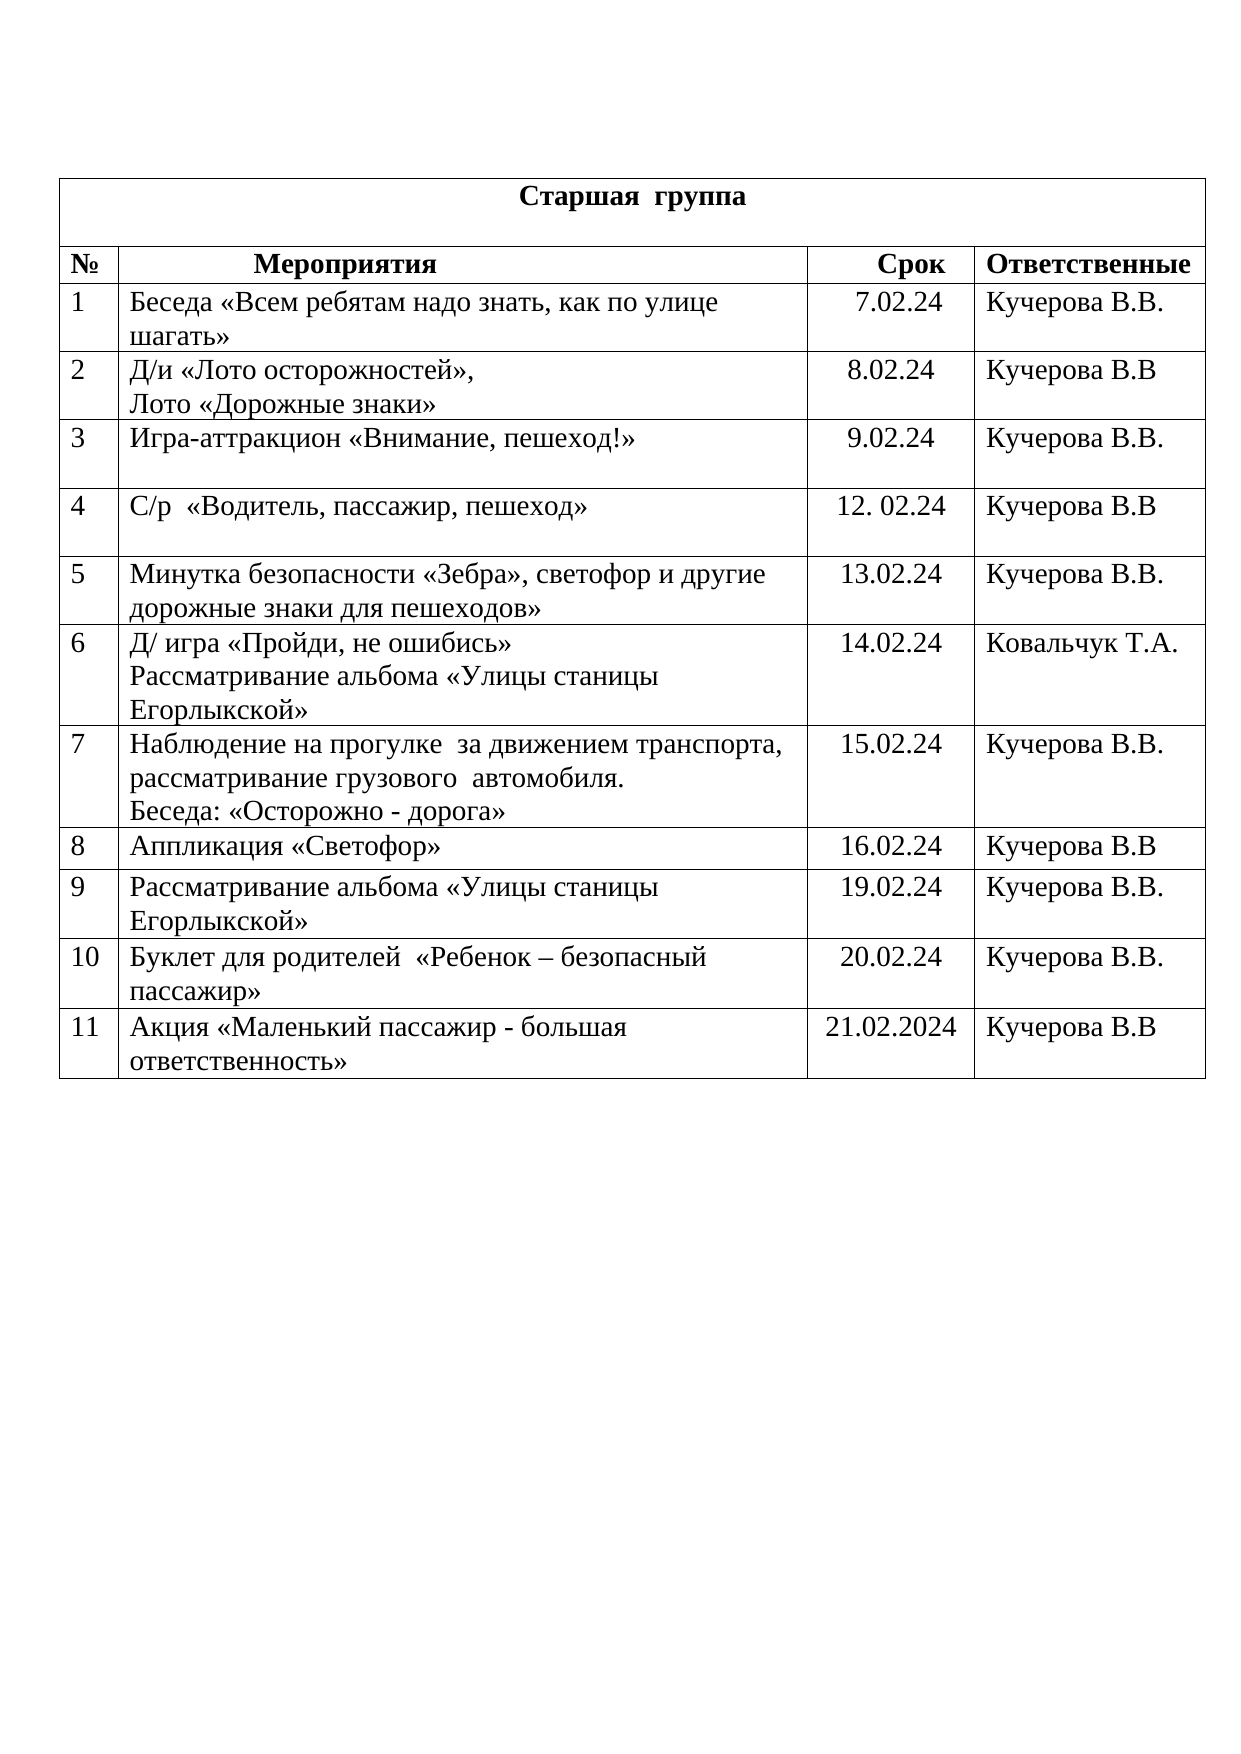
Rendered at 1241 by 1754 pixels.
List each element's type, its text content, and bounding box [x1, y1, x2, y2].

table_cell 9.02.24 [808, 420, 974, 487]
table_cell С/р «Водитель, пассажир, пешеход» [119, 489, 807, 556]
table_cell Акция «Маленький пассажир - большая ответственность» [119, 1009, 807, 1078]
table_cell 21.02.2024 [808, 1009, 974, 1078]
table_cell Мероприятия [119, 247, 807, 283]
table_cell 12. 02.24 [808, 489, 974, 556]
table_cell 7.02.24 [808, 284, 974, 351]
table_cell Д/и «Лото осторожностей», Лото «Дорожные знаки» [119, 352, 807, 419]
table_cell 8.02.24 [808, 352, 974, 419]
table_cell Игра-аттракцион «Внимание, пешеход!» [119, 420, 807, 487]
table_cell Кучерова В.В [975, 828, 1205, 868]
table_cell Наблюдение на прогулке за движением транспорта, рассматривание грузового автомобиля. Беседа: «Осторожно - дорога» [119, 726, 807, 827]
table_cell 1 [60, 284, 118, 351]
table_cell Кучерова В.В. [975, 726, 1205, 827]
table_cell Минутка безопасности «Зебра», светофор и другие дорожные знаки для пешеходов» [119, 557, 807, 624]
table_cell Кучерова В.В [975, 1009, 1205, 1078]
table_cell 10 [60, 939, 118, 1008]
table_header Старшая группа [60, 179, 1205, 246]
table_cell Рассматривание альбома «Улицы станицы Егорлыкской» [119, 870, 807, 938]
table_cell 16.02.24 [808, 828, 974, 868]
table_cell Кучерова В.В. [975, 870, 1205, 938]
table_cell 20.02.24 [808, 939, 974, 1008]
table_cell Д/ игра «Пройди, не ошибись» Рассматривание альбома «Улицы станицы Егорлыкской» [119, 625, 807, 725]
table_cell Ковальчук Т.А. [975, 625, 1205, 725]
table_cell 2 [60, 352, 118, 419]
table_cell Кучерова В.В. [975, 284, 1205, 351]
table_cell 9 [60, 870, 118, 938]
table_cell Кучерова В.В. [975, 939, 1205, 1008]
table_cell Срок [808, 247, 974, 283]
table_cell 15.02.24 [808, 726, 974, 827]
table_cell Ответственные [975, 247, 1205, 283]
table_cell 4 [60, 489, 118, 556]
table_cell 13.02.24 [808, 557, 974, 624]
table_cell 5 [60, 557, 118, 624]
table_cell Буклет для родителей «Ребенок – безопасный пассажир» [119, 939, 807, 1008]
table_cell Кучерова В.В. [975, 420, 1205, 487]
table_cell Кучерова В.В [975, 489, 1205, 556]
table_cell Кучерова В.В [975, 352, 1205, 419]
table_cell Аппликация «Светофор» [119, 828, 807, 868]
table_cell № [60, 247, 118, 283]
table_cell 8 [60, 828, 118, 868]
table_cell Кучерова В.В. [975, 557, 1205, 624]
table_cell Беседа «Всем ребятам надо знать, как по улице шагать» [119, 284, 807, 351]
table_cell 14.02.24 [808, 625, 974, 725]
table_cell 7 [60, 726, 118, 827]
table_cell 3 [60, 420, 118, 487]
table_cell 19.02.24 [808, 870, 974, 938]
table_cell 11 [60, 1009, 118, 1078]
table_cell 6 [60, 625, 118, 725]
